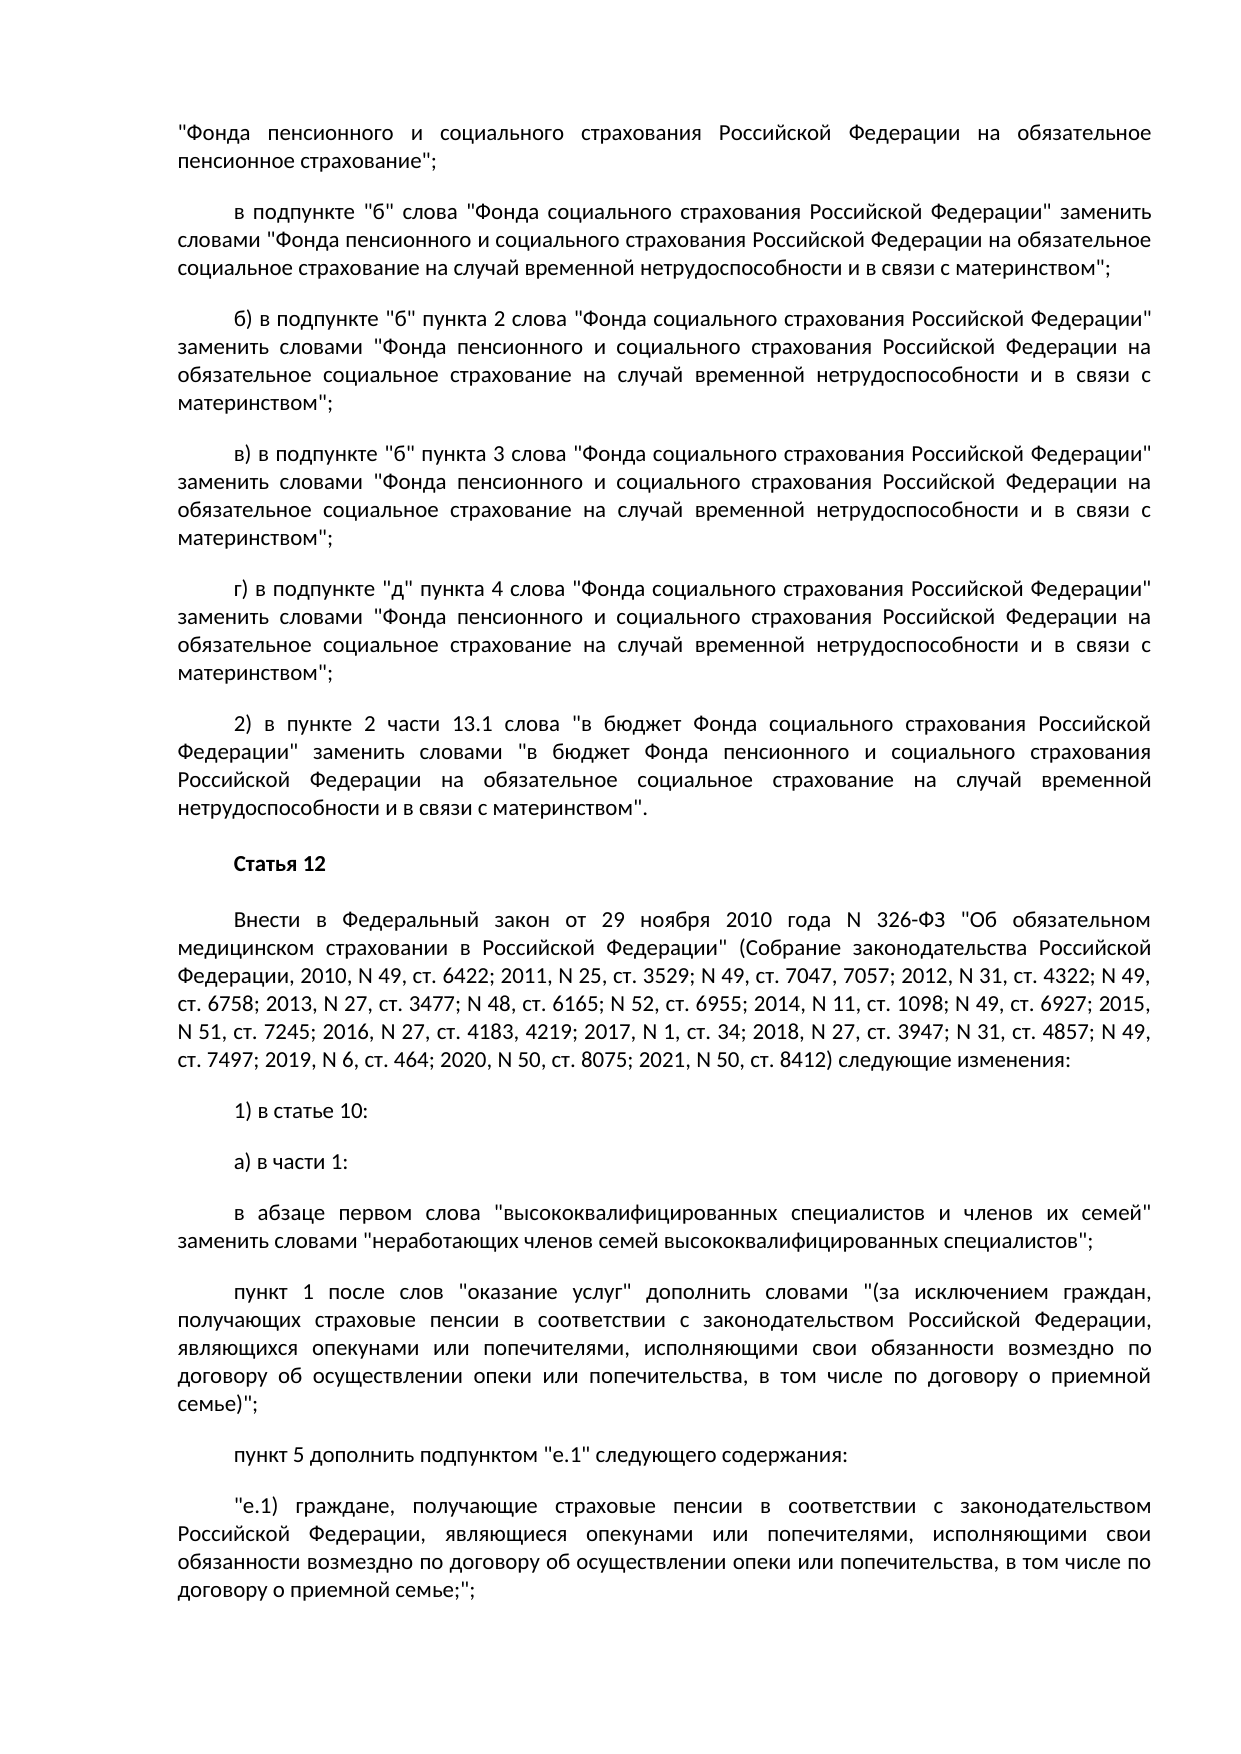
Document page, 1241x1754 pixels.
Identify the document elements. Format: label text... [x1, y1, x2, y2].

text б) в подпункте "б" пункта 2 слова "Фонда социального страхования Российской Федерации" заменить словами "Фонда пенсионного и социального страхования Российской Федерации на обязательное социальное страхование на случай временной нетрудоспособности и в связи с материнством"; [177, 304, 1152, 416]
text 2) в пункте 2 части 13.1 слова "в бюджет Фонда социального страхования Российской Федерации" заменить словами "в бюджет Фонда пенсионного и социального страхования Российской Федерации на обязательное социальное страхование на случай временной нетрудоспособности и в связи с материнством". [177, 709, 1152, 821]
text Внести в Федеральный закон от 29 ноября 2010 года N 326-ФЗ "Об обязательном медицинском страховании в Российской Федерации" (Собрание законодательства Российской Федерации, 2010, N 49, ст. 6422; 2011, N 25, ст. 3529; N 49, ст. 7047, 7057; 2012, N 31, ст. 4322; N 49, ст. 6758; 2013, N 27, ст. 3477; N 48, ст. 6165; N 52, ст. 6955; 2014, N 11, ст. 1098; N 49, ст. 6927; 2015, N 51, ст. 7245; 2016, N 27, ст. 4183, 4219; 2017, N 1, ст. 34; 2018, N 27, ст. 3947; N 31, ст. 4857; N 49, ст. 7497; 2019, N 6, ст. 464; 2020, N 50, ст. 8075; 2021, N 50, ст. 8412) следующие изменения: [177, 905, 1152, 1073]
text "е.1) граждане, получающие страховые пенсии в соответствии с законодательством Российской Федерации, являющиеся опекунами или попечителями, исполняющими свои обязанности возмездно по договору об осуществлении опеки или попечительства, в том числе по договору о приемной семье;"; [177, 1491, 1152, 1603]
text 1) в статье 10: [177, 1096, 1152, 1124]
title Статья 12 [177, 849, 1152, 877]
text в подпункте "б" слова "Фонда социального страхования Российской Федерации" заменить словами "Фонда пенсионного и социального страхования Российской Федерации на обязательное социальное страхование на случай временной нетрудоспособности и в связи с материнством"; [177, 197, 1152, 281]
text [177, 118, 1152, 174]
text а) в части 1: [177, 1147, 1152, 1175]
text г) в подпункте "д" пункта 4 слова "Фонда социального страхования Российской Федерации" заменить словами "Фонда пенсионного и социального страхования Российской Федерации на обязательное социальное страхование на случай временной нетрудоспособности и в связи с материнством"; [177, 574, 1152, 686]
text в абзаце первом слова "высококвалифицированных специалистов и членов их семей" заменить словами "неработающих членов семей высококвалифицированных специалистов"; [177, 1198, 1152, 1254]
text пункт 5 дополнить подпунктом "е.1" следующего содержания: [177, 1440, 1152, 1468]
text пункт 1 после слов "оказание услуг" дополнить словами "(за исключением граждан, получающих страховые пенсии в соответствии с законодательством Российской Федерации, являющихся опекунами или попечителями, исполняющими свои обязанности возмездно по договору об осуществлении опеки или попечительства, в том числе по договору о приемной семье)"; [177, 1277, 1152, 1417]
text в) в подпункте "б" пункта 3 слова "Фонда социального страхования Российской Федерации" заменить словами "Фонда пенсионного и социального страхования Российской Федерации на обязательное социальное страхование на случай временной нетрудоспособности и в связи с материнством"; [177, 439, 1152, 551]
